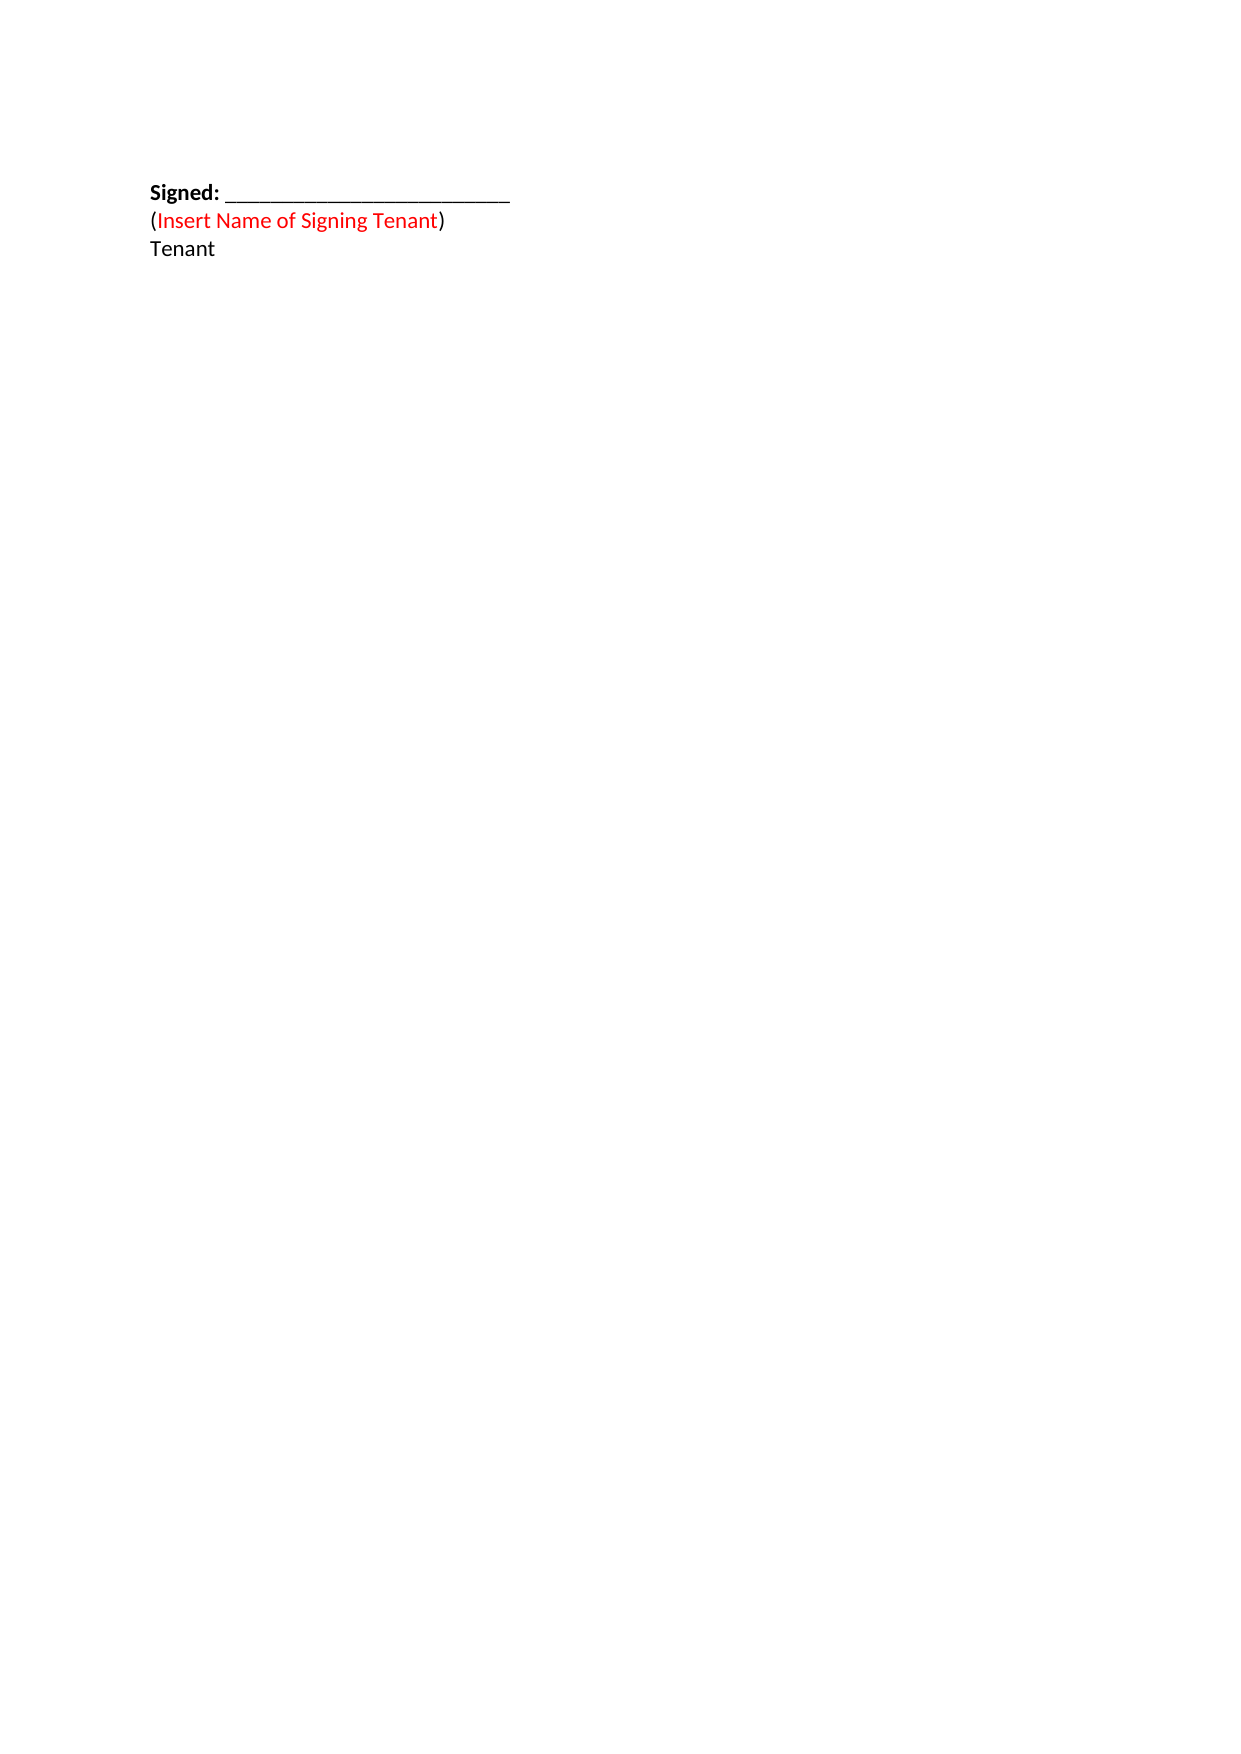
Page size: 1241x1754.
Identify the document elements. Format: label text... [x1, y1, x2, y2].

text (Insert Name of Signing Tenant) [150, 206, 1090, 234]
text Tenant [150, 234, 1090, 262]
text Signed: _________________________ [150, 178, 1090, 206]
